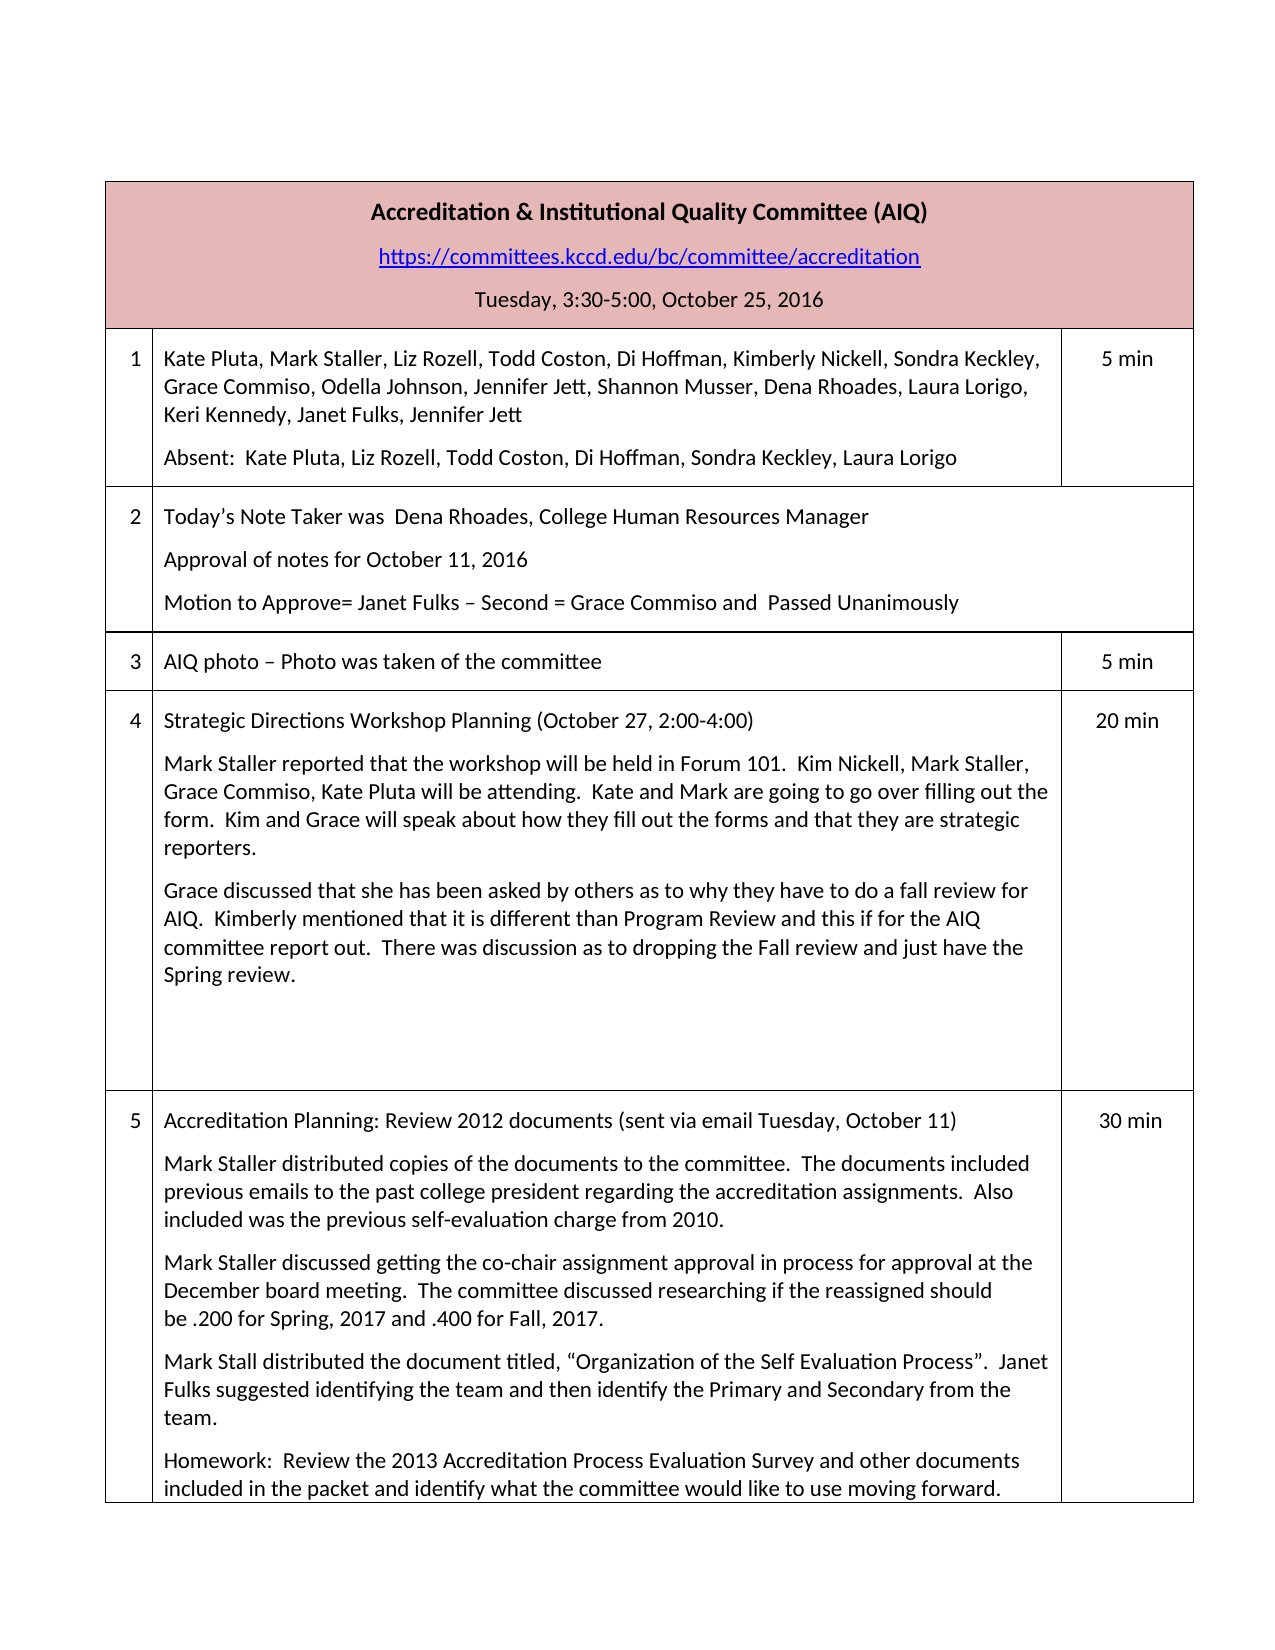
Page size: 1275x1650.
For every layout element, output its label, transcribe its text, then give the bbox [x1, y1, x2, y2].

table_cell 4 [106, 691, 152, 1090]
table_cell 20 min [1062, 691, 1193, 1090]
table_cell AIQ photo – Photo was taken of the committee [153, 633, 1061, 690]
table_cell 3 [106, 633, 152, 690]
table_cell Strategic Directions Workshop Planning (October 27, 2:00-4:00) Mark Staller reported that the workshop will be held in Forum 101. Kim Nickell, Mark Staller, Grace Commiso, Kate Pluta will be attending. Kate and Mark are going to go over filling out the form. Kim and Grace will speak about how they fill out the forms and that they are strategic reporters. Grace discussed that she has been asked by others as to why they have to do a fall review for AIQ. Kimberly mentioned that it is different than Program Review and this if for the AIQ committee report out. There was discussion as to dropping the Fall review and just have the Spring review. [153, 691, 1061, 1090]
table_cell 2 [106, 487, 152, 631]
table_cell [153, 1091, 1061, 1502]
table_cell 5 min [1062, 633, 1193, 690]
table_cell 5 min [1062, 329, 1193, 486]
table_cell 1 [106, 329, 152, 486]
table_cell Kate Pluta, Mark Staller, Liz Rozell, Todd Coston, Di Hoffman, Kimberly Nickell, Sondra Keckley, Grace Commiso, Odella Johnson, Jennifer Jett, Shannon Musser, Dena Rhoades, Laura Lorigo, Keri Kennedy, Janet Fulks, Jennifer Jett Absent: Kate Pluta, Liz Rozell, Todd Coston, Di Hoffman, Sondra Keckley, Laura Lorigo [153, 329, 1061, 486]
table_cell 5 [106, 1091, 152, 1502]
table_cell Today’s Note Taker was Dena Rhoades, College Human Resources Manager Approval of notes for October 11, 2016 Motion to Approve= Janet Fulks – Second = Grace Commiso and Passed Unanimously [153, 487, 1193, 631]
table_header Accreditation & Institutional Quality Committee (AIQ) https://committees.kccd.edu/bc/committee/accreditation Tuesday, 3:30-5:00, October 25, 2016 [106, 182, 1193, 328]
table_cell 30 min [1062, 1091, 1193, 1502]
